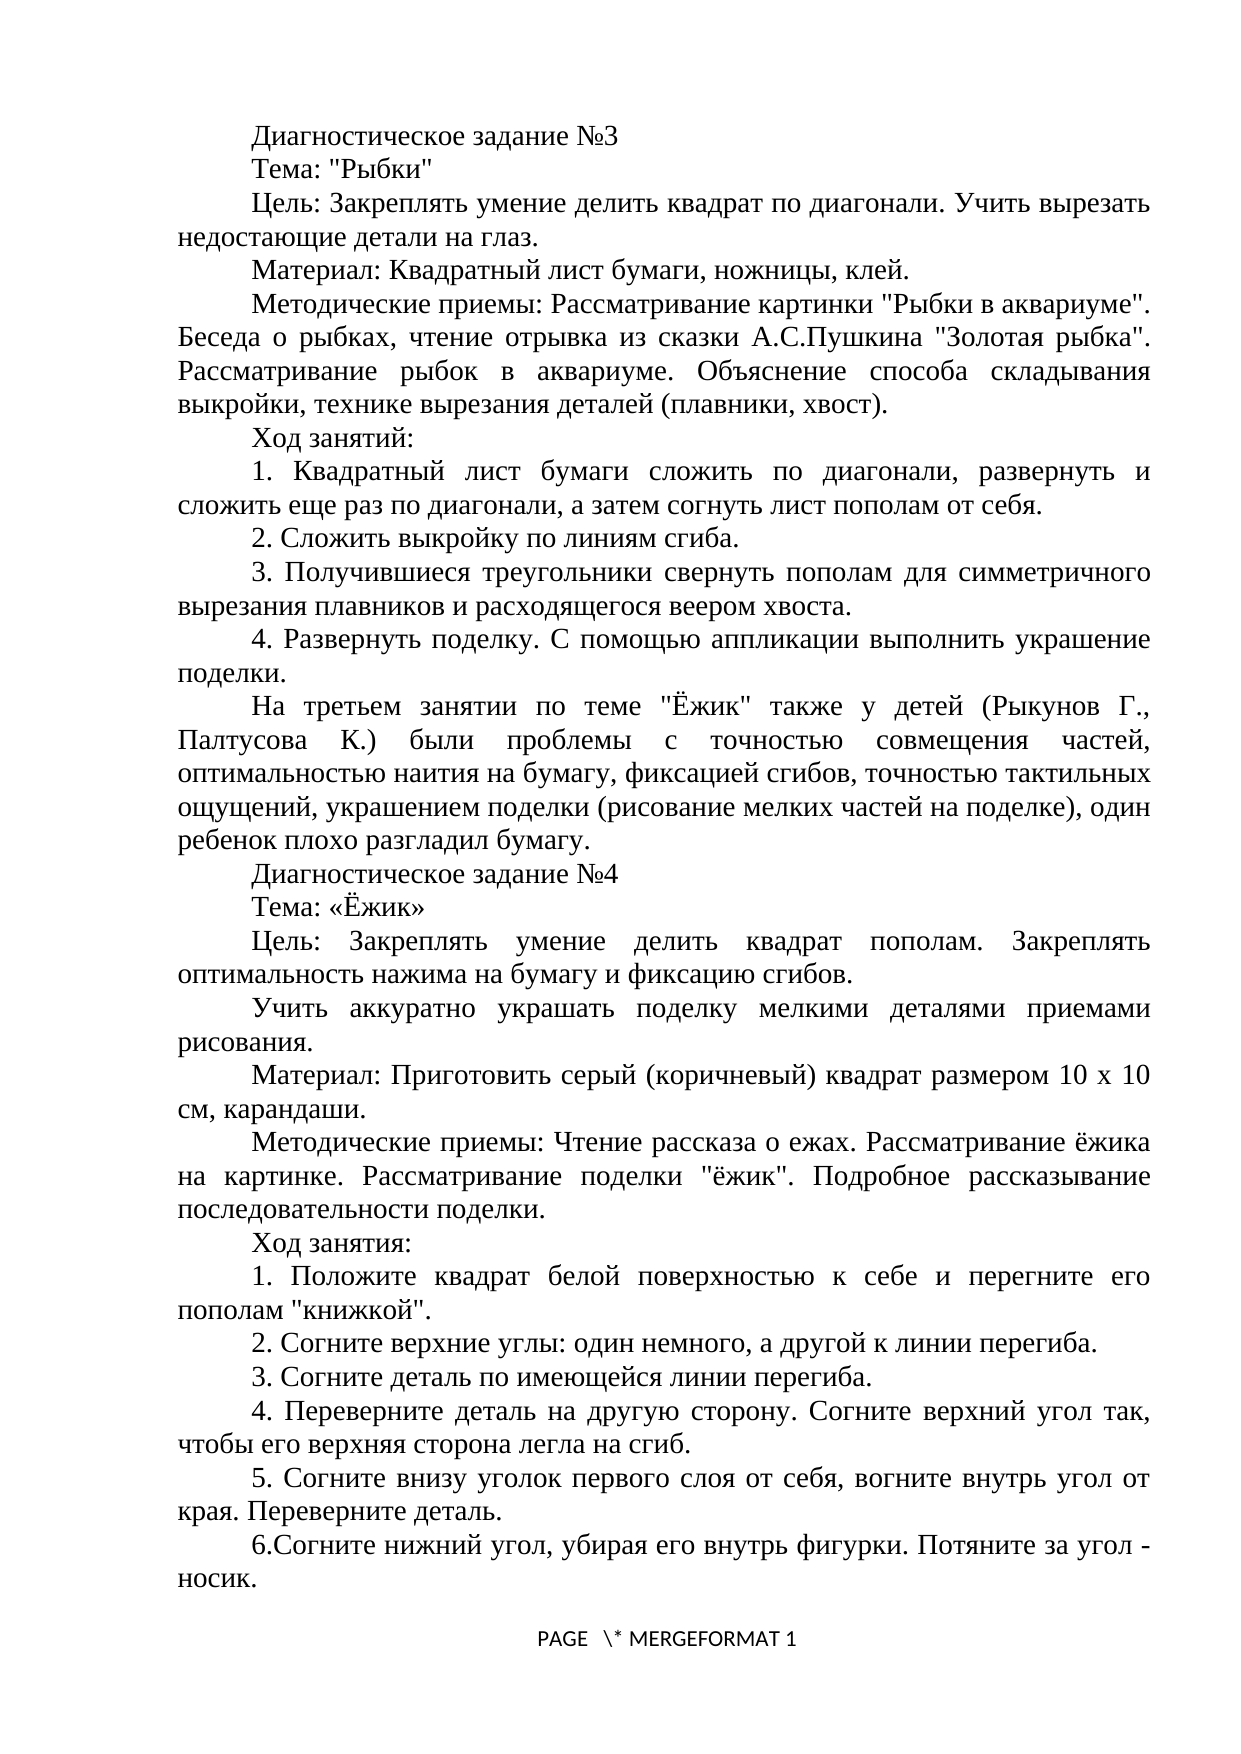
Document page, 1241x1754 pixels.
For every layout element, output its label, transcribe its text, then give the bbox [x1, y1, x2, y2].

text Методические приемы: Рассматривание картинки "Рыбки в аквариуме". Беседа о рыбках, чтение отрывка из сказки А.С.Пушкина "Золотая рыбка". Рассматривание рыбок в аквариуме. Объяснение способа складывания выкройки, технике вырезания деталей (плавники, хвост). [177, 286, 1152, 420]
text Учить аккуратно украшать поделку мелкими деталями приемами рисования. [177, 990, 1152, 1057]
text 2. Согните верхние углы: один немного, а другой к линии перегиба. [177, 1326, 1152, 1359]
text Тема: «Ёжик» [177, 889, 1152, 923]
text Диагностическое задание №4 [177, 856, 1152, 889]
text 3. Согните деталь по имеющейся линии перегиба. [177, 1359, 1152, 1393]
text 2. Сложить выкройку по линиям сгиба. [177, 521, 1152, 554]
text Материал: Приготовить серый (коричневый) квадрат размером 10 х , карандаши. [177, 1057, 1152, 1124]
text Ход занятия: [177, 1225, 1152, 1258]
text Методические приемы: Чтение рассказа о ежах. Рассматривание ёжика на картинке. Рассматривание поделки "ёжик". Подробное рассказывание последовательности поделки. [177, 1124, 1152, 1225]
text Тема: "Рыбки" обучение оригами дошкольный поделка [177, 152, 1152, 185]
text Ход занятий: [177, 420, 1152, 453]
text 5. Согните внизу уголок первого слоя от себя, вогните внутрь угол от края. Переверните деталь. [177, 1460, 1152, 1527]
text 1. Квадратный лист бумаги сложить по диагонали, развернуть и сложить еще раз по диагонали, а затем согнуть лист пополам от себя. [177, 453, 1152, 521]
text На третьем занятии по теме "Ёжик" также у детей (Рыкунов Г., Палтусова К.) были проблемы с точностью совмещения частей, оптимальностью наития на бумагу, фиксацией сгибов, точностью тактильных ощущений, украшением поделки (рисование мелких частей на поделке), один ребенок плохо разгладил бумагу. [177, 688, 1152, 856]
text Цель: Закреплять умение делить квадрат пополам. Закреплять оптимальность нажима на бумагу и фиксацию сгибов. [177, 923, 1152, 990]
text 3. Получившиеся треугольники свернуть пополам для симметричного вырезания плавников и расходящегося веером хвоста. [177, 554, 1152, 621]
text 4. Развернуть поделку. С помощью аппликации выполнить украшение поделки. [177, 621, 1152, 688]
text 6.Согните нижний угол, убирая его внутрь фигурки. Потяните за угол - носик. [177, 1527, 1152, 1594]
text 4. Переверните деталь на другую сторону. Согните верхний угол так, чтобы его верхняя сторона легла на сгиб. [177, 1393, 1152, 1460]
text Диагностическое задание №3 [177, 118, 1152, 152]
text Материал: Квадратный лист бумаги, ножницы, клей. [177, 252, 1152, 286]
text 1. Положите квадрат белой поверхностью к себе и перегните его пополам "книжкой". [177, 1258, 1152, 1326]
text Цель: Закреплять умение делить квадрат по диагонали. Учить вырезать недостающие детали на глаз. [177, 185, 1152, 252]
